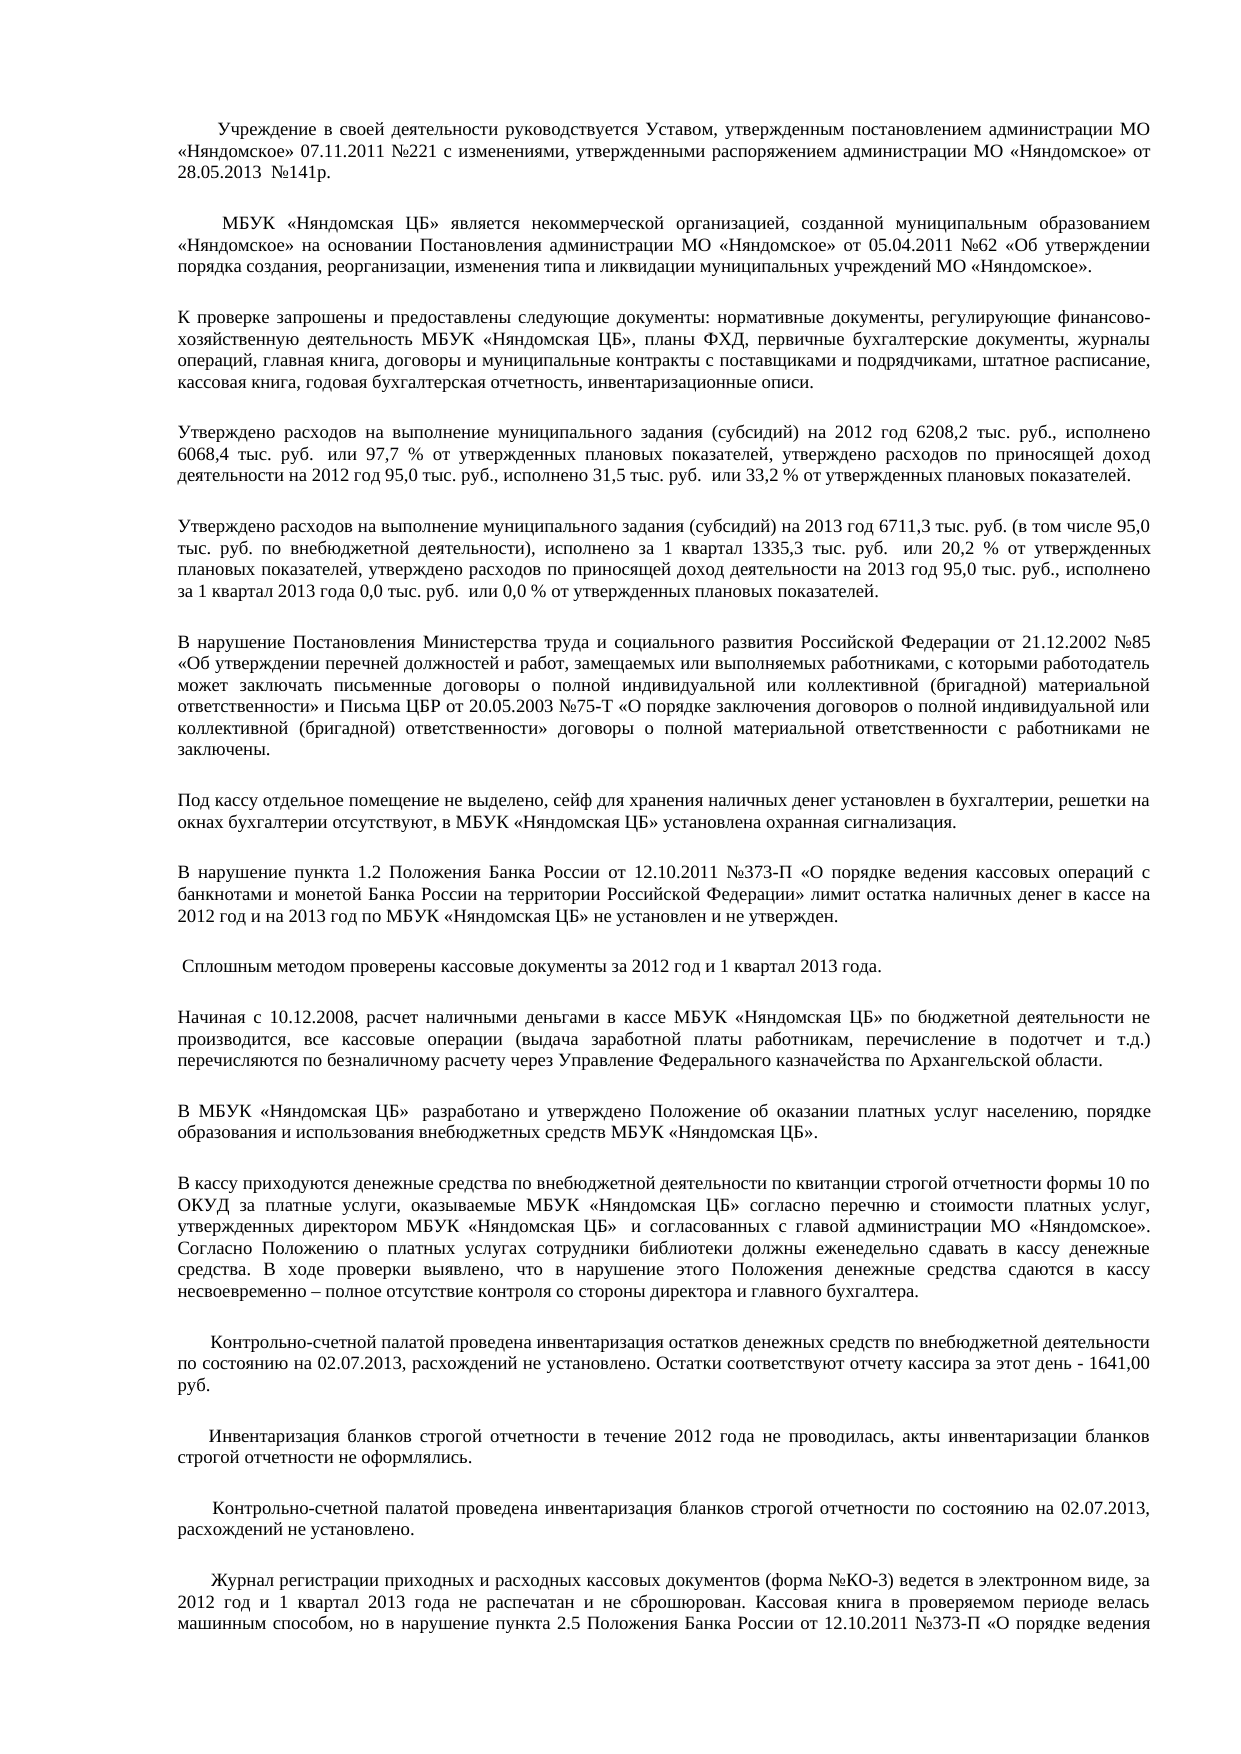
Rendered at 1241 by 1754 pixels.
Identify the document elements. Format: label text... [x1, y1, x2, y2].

text В МБУК «Няндомская ЦБ» разработано и утверждено Положение об оказании платных услуг населению, порядке образования и использования внебюджетных средств МБУК «Няндомская ЦБ». [177, 1100, 1152, 1143]
text Утверждено расходов на выполнение муниципального задания (субсидий) на 2012 год 6208,2 тыс. руб., исполнено 6068,4 тыс. руб. или 97,7 % от утвержденных плановых показателей, утверждено расходов по приносящей доход деятельности на 2012 год 95,0 тыс. руб., исполнено 31,5 тыс. руб. или 33,2 % от утвержденных плановых показателей. [177, 421, 1152, 486]
text Инвентаризация бланков строгой отчетности в течение 2012 года не проводилась, акты инвентаризации бланков строгой отчетности не оформлялись. [177, 1424, 1152, 1468]
text Утверждено расходов на выполнение муниципального задания (субсидий) на 2013 год 6711,3 тыс. руб. (в том числе 95,0 тыс. руб. по внебюджетной деятельности), исполнено за 1 квартал 1335,3 тыс. руб. или 20,2 % от утвержденных плановых показателей, утверждено расходов по приносящей доход деятельности на 2013 год 95,0 тыс. руб., исполнено за 1 квартал 2013 года 0,0 тыс. руб. или 0,0 % от утвержденных плановых показателей. [177, 515, 1152, 601]
text Под кассу отдельное помещение не выделено, сейф для хранения наличных денег установлен в бухгалтерии, решетки на окнах бухгалтерии отсутствуют, в МБУК «Няндомская ЦБ» установлена охранная сигнализация. [177, 789, 1152, 832]
text В нарушение Постановления Министерства труда и социального развития Российской Федерации от 21.12.2002 №85 «Об утверждении перечней должностей и работ, замещаемых или выполняемых работниками, с которыми работодатель может заключать письменные договоры о полной индивидуальной или коллективной (бригадной) материальной ответственности» и Письма ЦБР от 20.05.2003 №75-Т «О порядке заключения договоров о полной индивидуальной или коллективной (бригадной) ответственности» договоры о полной материальной ответственности с работниками не заключены. [177, 631, 1152, 760]
text МБУК «Няндомская ЦБ» является некоммерческой организацией, созданной муниципальным образованием «Няндомское» на основании Постановления администрации МО «Няндомское» от 05.04.2011 №62 «Об утверждении порядка создания, реорганизации, изменения типа и ликвидации муниципальных учреждений МО «Няндомское». [177, 212, 1152, 277]
text К проверке запрошены и предоставлены следующие документы: нормативные документы, регулирующие финансово-хозяйственную деятельность МБУК «Няндомская ЦБ», планы ФХД, первичные бухгалтерские документы, журналы операций, главная книга, договоры и муниципальные контракты с поставщиками и подрядчиками, штатное расписание, кассовая книга, годовая бухгалтерская отчетность, инвентаризационные описи. [177, 306, 1152, 392]
text Контрольно-счетной палатой проведена инвентаризация бланков строгой отчетности по состоянию на 02.07.2013, расхождений не установлено. [177, 1497, 1152, 1540]
text Начиная с 10.12.2008, расчет наличными деньгами в кассе МБУК «Няндомская ЦБ» по бюджетной деятельности не производится, все кассовые операции (выдача заработной платы работникам, перечисление в подотчет и т.д.) перечисляются по безналичному расчету через Управление Федерального казначейства по Архангельской области. [177, 1006, 1152, 1071]
text Учреждение в своей деятельности руководствуется Уставом, утвержденным постановлением администрации МО «Няндомское» 07.11.2011 №221 с изменениями, утвержденными распоряжением администрации МО «Няндомское» от 28.05.2013 №141р. [177, 118, 1152, 183]
text Сплошным методом проверены кассовые документы за 2012 год и 1 квартал 2013 года. [177, 955, 1152, 977]
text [177, 1569, 1152, 1634]
text В нарушение пункта 1.2 Положения Банка России от 12.10.2011 №373-П «О порядке ведения кассовых операций с банкнотами и монетой Банка России на территории Российской Федерации» лимит остатка наличных денег в кассе на 2012 год и на 2013 год по МБУК «Няндомская ЦБ» не установлен и не утвержден. [177, 861, 1152, 926]
text Контрольно-счетной палатой проведена инвентаризация остатков денежных средств по внебюджетной деятельности по состоянию на 02.07.2013, расхождений не установлено. Остатки соответствуют отчету кассира за этот день - 1641,00 руб. [177, 1331, 1152, 1395]
text В кассу приходуются денежные средства по внебюджетной деятельности по квитанции строгой отчетности формы 10 по ОКУД за платные услуги, оказываемые МБУК «Няндомская ЦБ» согласно перечню и стоимости платных услуг, утвержденных директором МБУК «Няндомская ЦБ» и согласованных с главой администрации МО «Няндомское». Согласно Положению о платных услугах сотрудники библиотеки должны еженедельно сдавать в кассу денежные средства. В ходе проверки выявлено, что в нарушение этого Положения денежные средства сдаются в кассу несвоевременно – полное отсутствие контроля со стороны директора и главного бухгалтера. [177, 1172, 1152, 1301]
